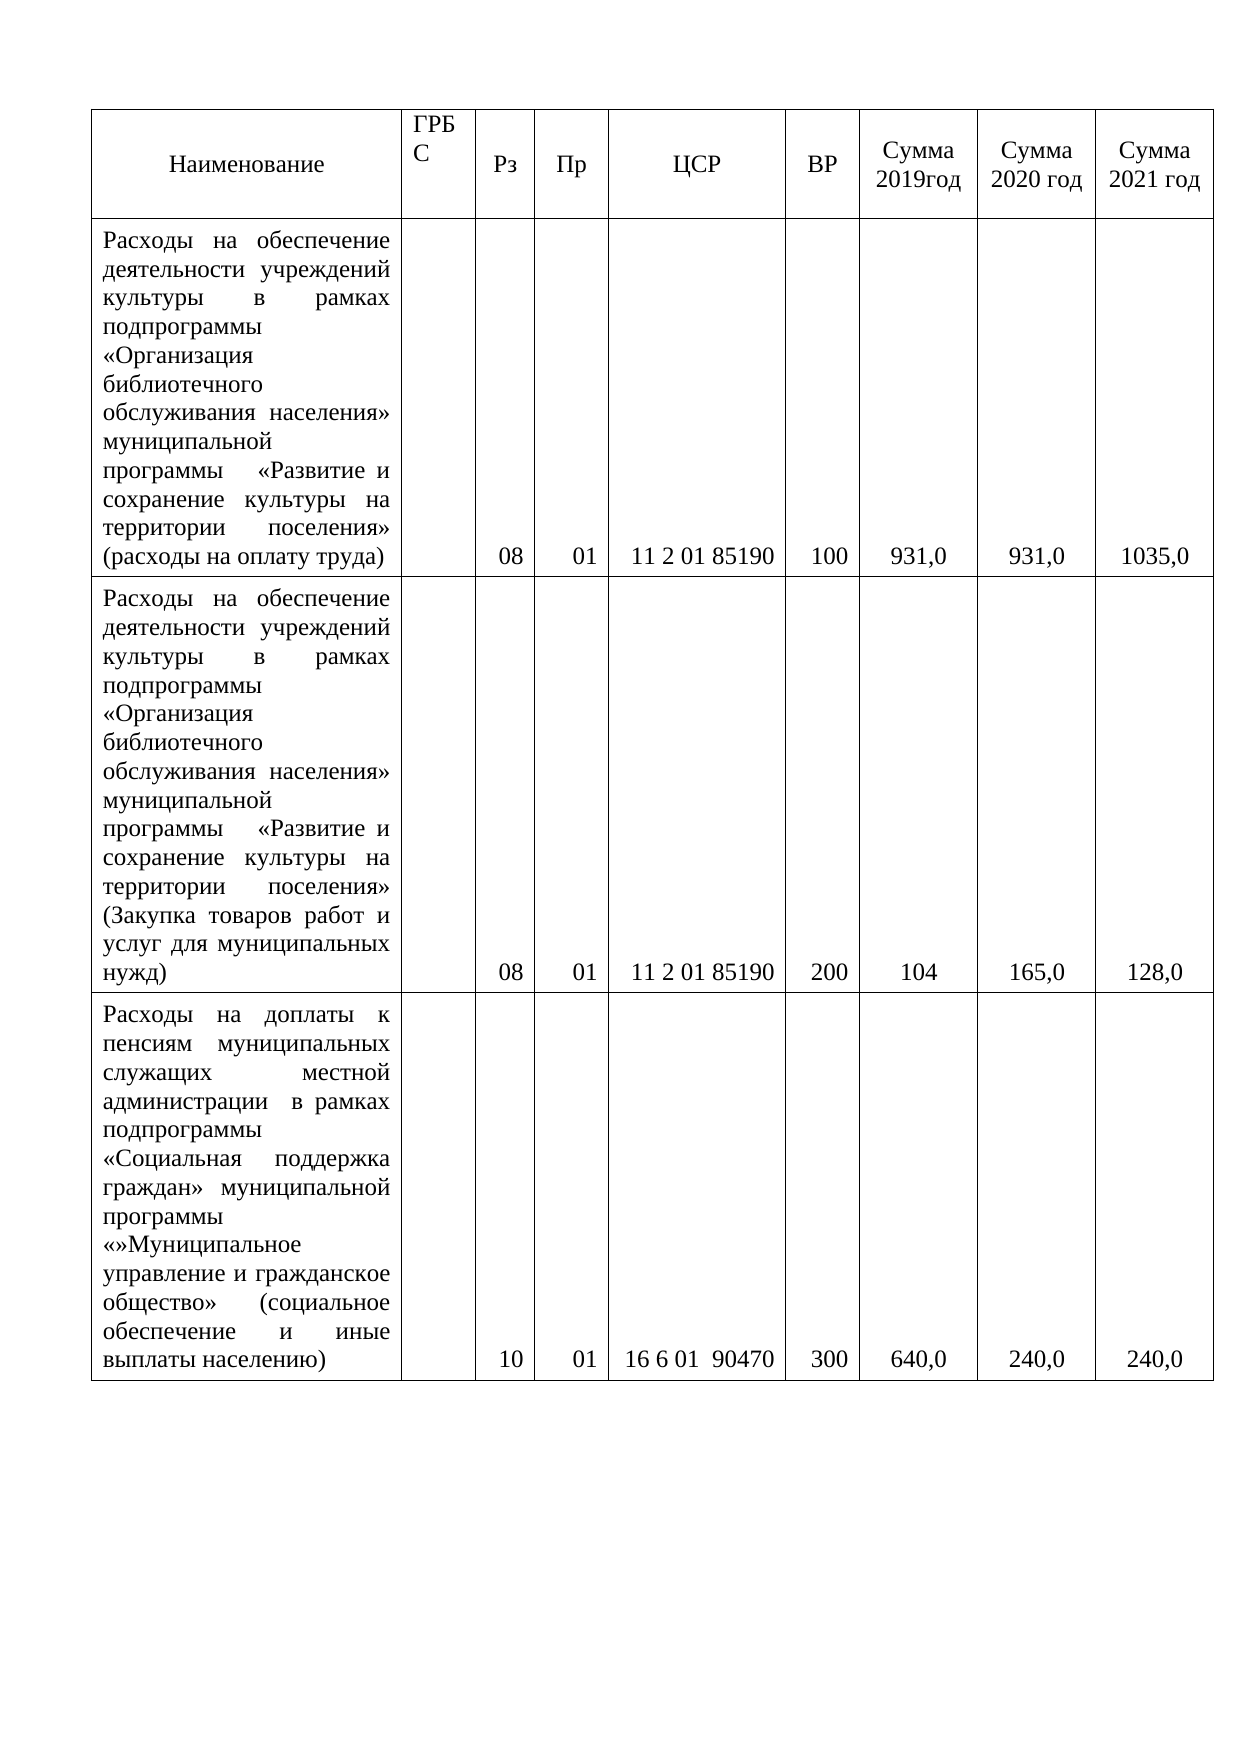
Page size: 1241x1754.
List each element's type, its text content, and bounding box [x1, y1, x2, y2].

table_cell 931,0 [978, 219, 1095, 576]
table_cell 01 [535, 219, 608, 576]
table_cell 240,0 [1096, 993, 1213, 1379]
table_header ЦСР [609, 110, 785, 218]
table_cell 1035,0 [1096, 219, 1213, 576]
table_cell 640,0 [860, 993, 977, 1379]
table_cell Расходы на обеспечение деятельности учреждений культуры в рамках подпрограммы «Организация библиотечного обслуживания населения» муниципальной программы «Развитие и сохранение культуры на территории поселения» (расходы на оплату труда) [92, 219, 401, 576]
table_header ВР [786, 110, 859, 218]
table_cell 165,0 [978, 577, 1095, 992]
table_header Сумма 2020 год [978, 110, 1095, 218]
table_cell [402, 219, 475, 576]
table_cell 08 [476, 219, 534, 576]
table_cell 11 2 01 85190 [609, 219, 785, 576]
table_cell 128,0 [1096, 577, 1213, 992]
table_cell Расходы на доплаты к пенсиям муниципальных служащих местной администрации в рамках подпрограммы «Социальная поддержка граждан» муниципальной программы «»Муниципальное управление и гражданское общество» (социальное обеспечение и иные выплаты населению) [92, 993, 401, 1379]
table_cell 100 [786, 219, 859, 576]
table_header Сумма 2021 год [1096, 110, 1213, 218]
table_header Наименование [92, 110, 401, 218]
table_cell 931,0 [860, 219, 977, 576]
table_header Рз [476, 110, 534, 218]
table_cell 01 [535, 993, 608, 1379]
table_cell 11 2 01 85190 [609, 577, 785, 992]
table_cell 01 [535, 577, 608, 992]
table_cell 200 [786, 577, 859, 992]
table_cell 16 6 01 90470 [609, 993, 785, 1379]
table_header Сумма 2019год [860, 110, 977, 218]
table_cell Расходы на обеспечение деятельности учреждений культуры в рамках подпрограммы «Организация библиотечного обслуживания населения» муниципальной программы «Развитие и сохранение культуры на территории поселения» (Закупка товаров работ и услуг для муниципальных нужд) [92, 577, 401, 992]
table_header ГРБС [402, 110, 475, 218]
table_cell [402, 577, 475, 992]
table_cell 300 [786, 993, 859, 1379]
table_cell 240,0 [978, 993, 1095, 1379]
table_cell 104 [860, 577, 977, 992]
table_cell [402, 993, 475, 1379]
table_cell 10 [476, 993, 534, 1379]
table_header Пр [535, 110, 608, 218]
table_cell 08 [476, 577, 534, 992]
